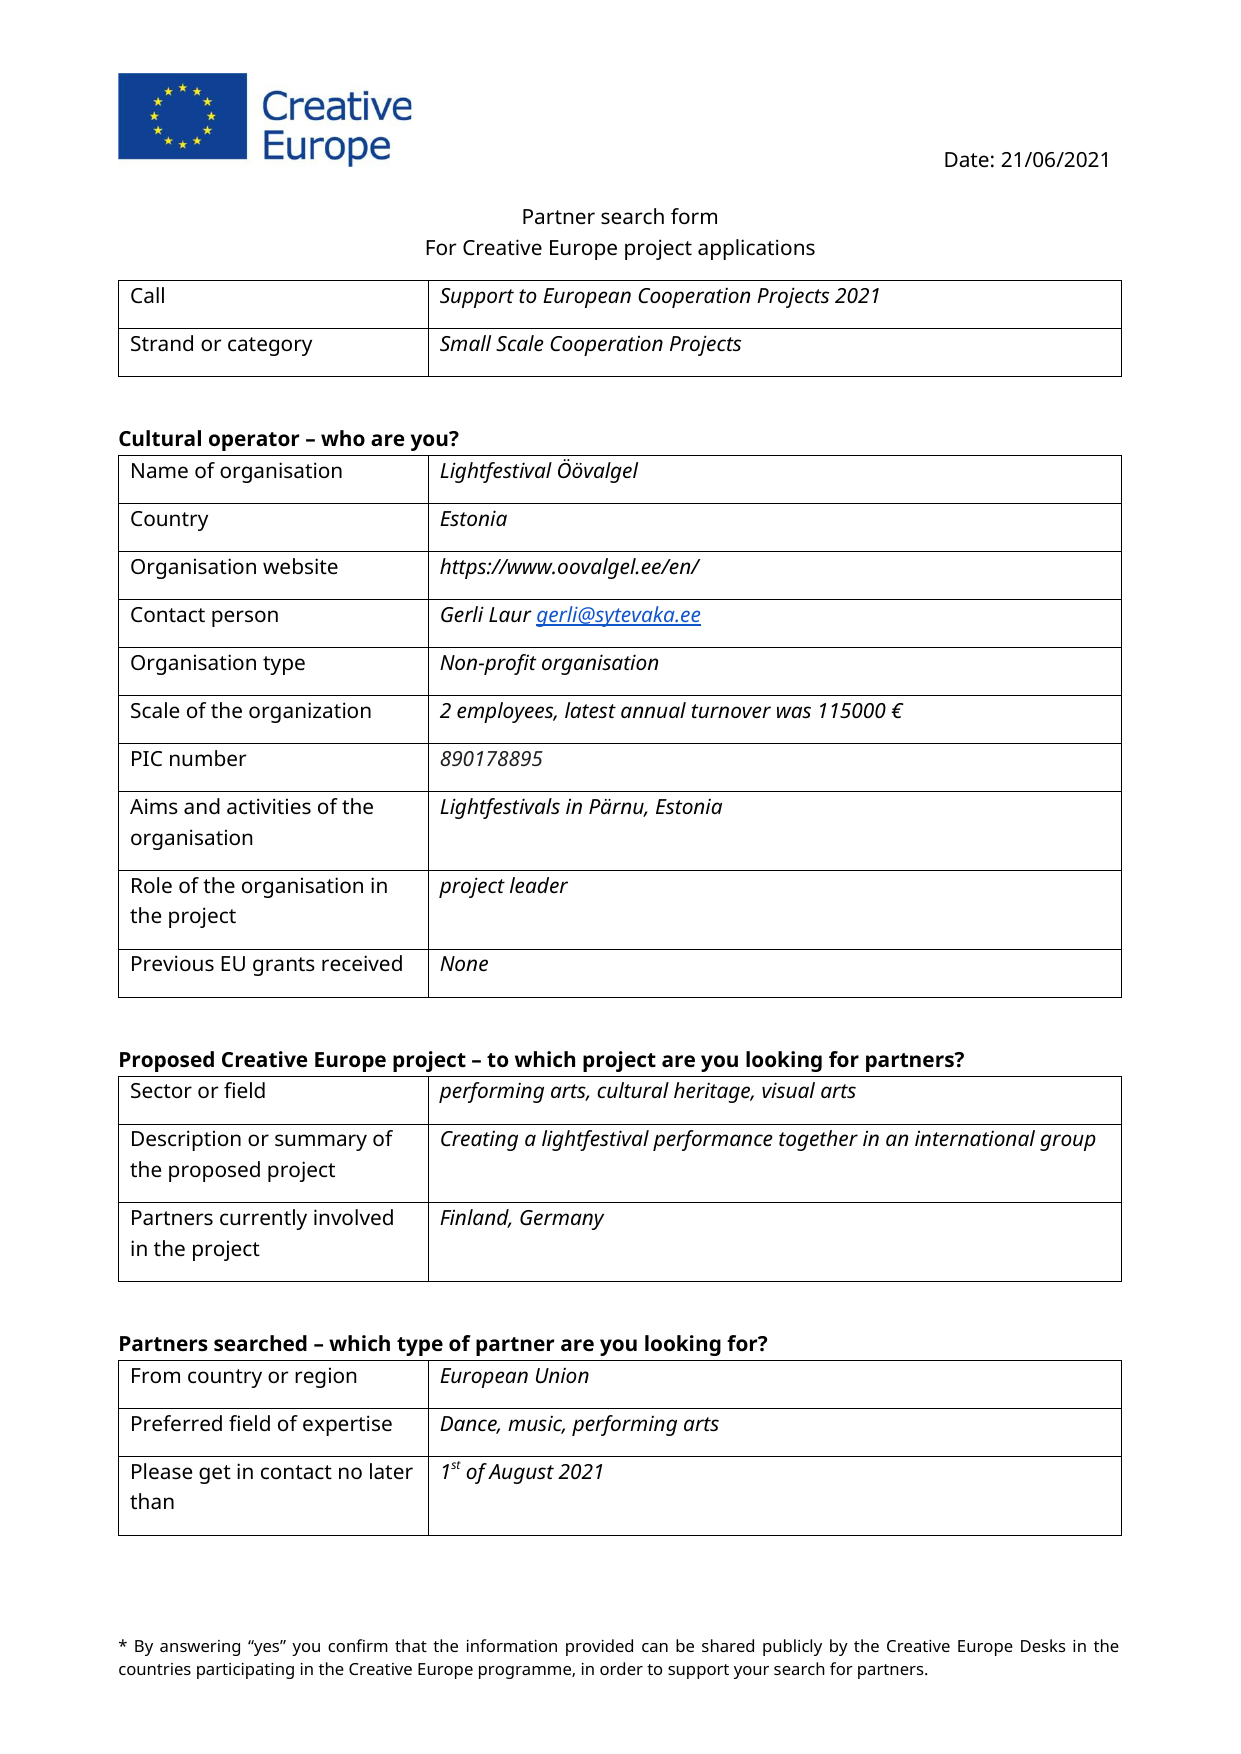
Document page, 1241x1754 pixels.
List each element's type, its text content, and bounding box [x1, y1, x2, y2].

table_cell 1st of August 2021 [429, 1457, 1121, 1534]
table_cell project leader [429, 871, 1121, 948]
table_cell Partners currently involved in the project [119, 1203, 428, 1281]
text For Creative Europe project applications [118, 233, 1122, 261]
table_header From country or region [119, 1361, 428, 1408]
table_cell Small Scale Cooperation Projects [429, 329, 1121, 376]
table_cell Preferred field of expertise [119, 1409, 428, 1456]
table_cell Dance, music, performing arts [429, 1409, 1121, 1456]
table_cell 2 employees, latest annual turnover was 115000 € [429, 696, 1121, 743]
table_cell Organisation website [119, 552, 428, 599]
table_cell None [429, 950, 1121, 997]
table_cell Finland, Germany [429, 1203, 1121, 1281]
table_header Sector or field [119, 1077, 428, 1123]
table_cell Aims and activities of the organisation [119, 792, 428, 870]
table_header European Union [429, 1361, 1121, 1408]
table_cell https://www.oovalgel.ee/en/ [429, 552, 1121, 599]
table_header Call [119, 281, 428, 328]
table_cell Lightfestivals in Pärnu, Estonia [429, 792, 1121, 870]
table_cell PIC number [119, 744, 428, 791]
table_cell Scale of the organization [119, 696, 428, 743]
subtitle Partner search form [118, 202, 1122, 231]
table_cell Non-profit organisation [429, 648, 1121, 695]
table_header performing arts, cultural heritage, visual arts [429, 1077, 1121, 1123]
table_cell Strand or category [119, 329, 428, 376]
table_cell Organisation type [119, 648, 428, 695]
subtitle Proposed Creative Europe project – to which project are you looking for partners? [118, 1045, 1122, 1073]
table_cell Role of the organisation in the project [119, 871, 428, 948]
picture [118, 73, 412, 167]
table_cell 890178895 [429, 744, 1121, 791]
table_cell Please get in contact no later than [119, 1457, 428, 1534]
table_header Lightfestival Öövalgel [429, 456, 1121, 503]
table_cell Creating a lightfestival performance together in an international group [429, 1125, 1121, 1202]
table_header Name of organisation [119, 456, 428, 503]
table_header Support to European Cooperation Projects 2021 [429, 281, 1121, 328]
subtitle Cultural operator – who are you? [118, 424, 1122, 453]
table_cell Previous EU grants received [119, 950, 428, 997]
table_cell Estonia [429, 504, 1121, 551]
table_cell Contact person [119, 600, 428, 647]
subtitle Partners searched – which type of partner are you looking for? [118, 1329, 1122, 1358]
table_cell Gerli Laur gerli@sytevaka.ee [429, 600, 1121, 647]
table_cell Country [119, 504, 428, 551]
table_cell Description or summary of the proposed project [119, 1125, 428, 1202]
